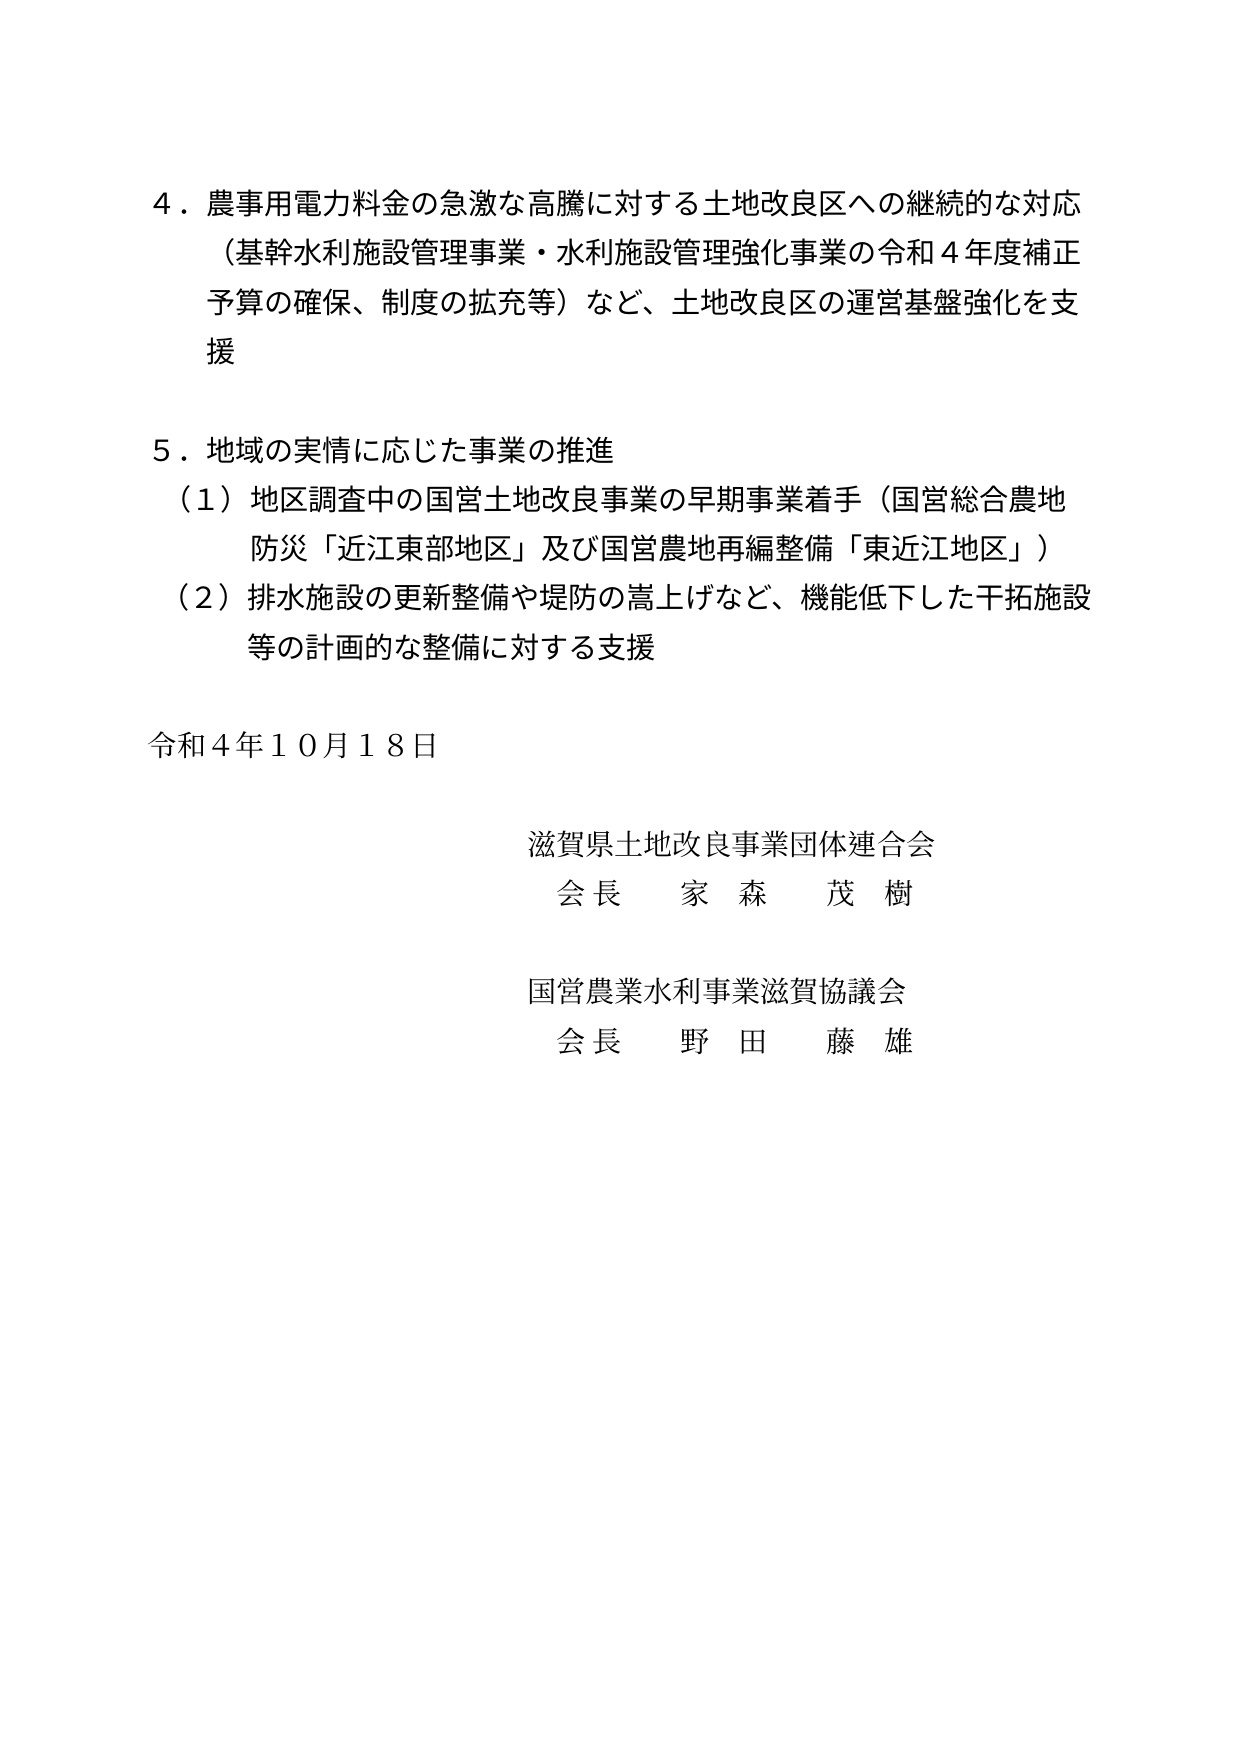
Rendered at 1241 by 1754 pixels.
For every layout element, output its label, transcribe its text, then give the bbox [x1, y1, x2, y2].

text 滋賀県土地改良事業団体連合会 [527, 818, 1092, 867]
text 令和４年１０月１８日 [148, 719, 1092, 768]
text 国営農業水利事業滋賀協議会 [527, 966, 1092, 1015]
text 会 長 野 田 藤 雄 [556, 1015, 1092, 1064]
text ４．農事用電力料金の急激な高騰に対する土地改良区への継続的な対応（基幹水利施設管理事業・水利施設管理強化事業の令和４年度補正予算の確保、制度の拡充等）など、土地改良区の運営基盤強化を支援 [148, 177, 1092, 374]
text （１）地区調査中の国営土地改良事業の早期事業着手（国営総合農地防災「近江東部地区」及び国営農地再編整備「東近江地区」） [162, 473, 1092, 571]
text （２）排水施設の更新整備や堤防の嵩上げなど、機能低下した干拓施設等の計画的な整備に対する支援 [160, 571, 1092, 670]
text 会 長 家 森 茂 樹 [556, 867, 1092, 916]
text ５．地域の実情に応じた事業の推進 [148, 424, 1092, 473]
